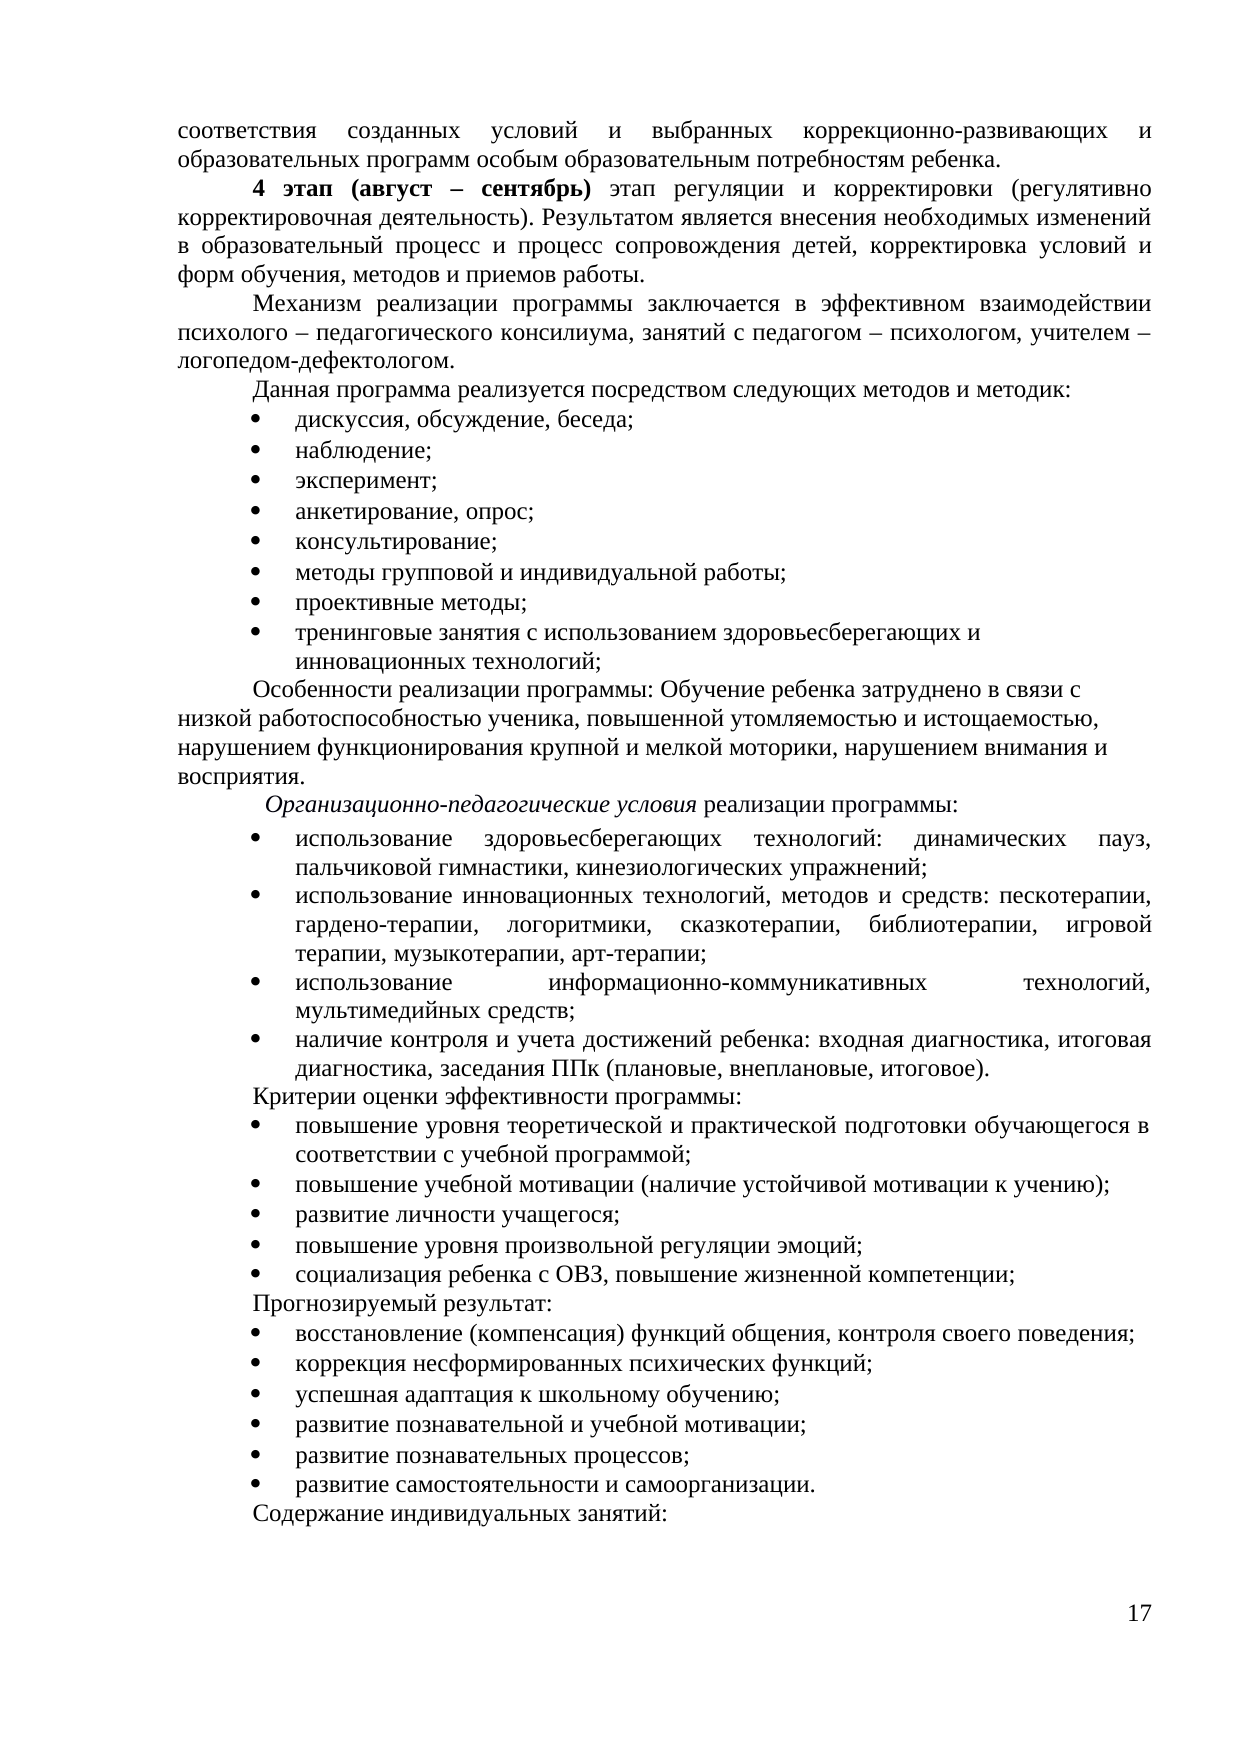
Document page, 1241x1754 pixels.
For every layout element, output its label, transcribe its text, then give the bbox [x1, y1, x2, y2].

list использование здоровьесберегающих технологий: динамических пауз, пальчиковой гимнастики, кинезиологических упражнений; [251, 823, 1151, 880]
list эксперимент; [251, 464, 1165, 495]
list дискуссия, обсуждение, беседа; [251, 403, 1165, 434]
list наблюдение; [251, 434, 1165, 464]
list проективные методы; [251, 586, 1165, 617]
list коррекция несформированных психических функций; [251, 1347, 1165, 1378]
text Данная программа реализуется посредством следующих методов и методик: [252, 374, 1165, 403]
list повышение уровня теоретической и практической подготовки обучающегося в соответствии с учебной программой; [251, 1110, 1151, 1168]
text Критерии оценки эффективности программы: [252, 1082, 1165, 1110]
list повышение уровня произвольной регуляции эмоций; [251, 1229, 1165, 1259]
list использование информационно-коммуникативных технологий, мультимедийных средств; [251, 967, 1152, 1024]
list развитие самостоятельности и самоорганизации. Содержание индивидуальных занятий: [251, 1469, 816, 1527]
list использование инновационных технологий, методов и средств: пескотерапии, гардено-терапии, логоритмики, сказкотерапии, библиотерапии, игровой терапии, музыкотерапии, арт-терапии; [251, 880, 1152, 967]
list восстановление (компенсация) функций общения, контроля своего поведения; [251, 1317, 1165, 1347]
list анкетирование, опрос; [251, 495, 1165, 525]
text соответствия созданных условий и выбранных коррекционно-развивающих и образовательных программ особым образовательным потребностям ребенка. [177, 115, 1152, 173]
list развитие личности учащегося; [251, 1198, 1165, 1229]
list тренинговые занятия с использованием здоровьесберегающих и инновационных технологий; [251, 617, 981, 674]
text Механизм реализации программы заключается в эффективном взаимодействии психолого – педагогического консилиума, занятий с педагогом – психологом, учителем – логопедом-дефектологом. [177, 288, 1152, 374]
list успешная адаптация к школьному обучению; [251, 1378, 1165, 1408]
text Особенности реализации программы: Обучение ребенка затруднено в связи с низкой работоспособностью ученика, повышенной утомляемостью и истощаемостью, нарушением функционирования крупной и мелкой моторики, нарушением внимания и восприятия. [177, 674, 1109, 789]
list повышение учебной мотивации (наличие устойчивой мотивации к учению); [251, 1168, 1165, 1198]
list методы групповой и индивидуальной работы; [251, 556, 1165, 586]
list этап (август – сентябрь) этап регуляции и корректировки (регулятивно корректировочная деятельность). Результатом является внесения необходимых изменений в образовательный процесс и процесс сопровождения детей, корректировка условий и форм обучения, методов и приемов работы. [177, 173, 1152, 288]
list наличие контроля и учета достижений ребенка: входная диагностика, итоговая диагностика, заседания ППк (плановые, внеплановые, итоговое). [251, 1024, 1152, 1082]
list социализация ребенка с ОВЗ, повышение жизненной компетенции; Прогнозируемый результат: [251, 1259, 1016, 1317]
list развитие познавательных процессов; [251, 1439, 1165, 1469]
text Организационно-педагогические условия реализации программы: [264, 789, 1165, 818]
list развитие познавательной и учебной мотивации; [251, 1408, 1165, 1439]
list консультирование; [251, 525, 1165, 556]
